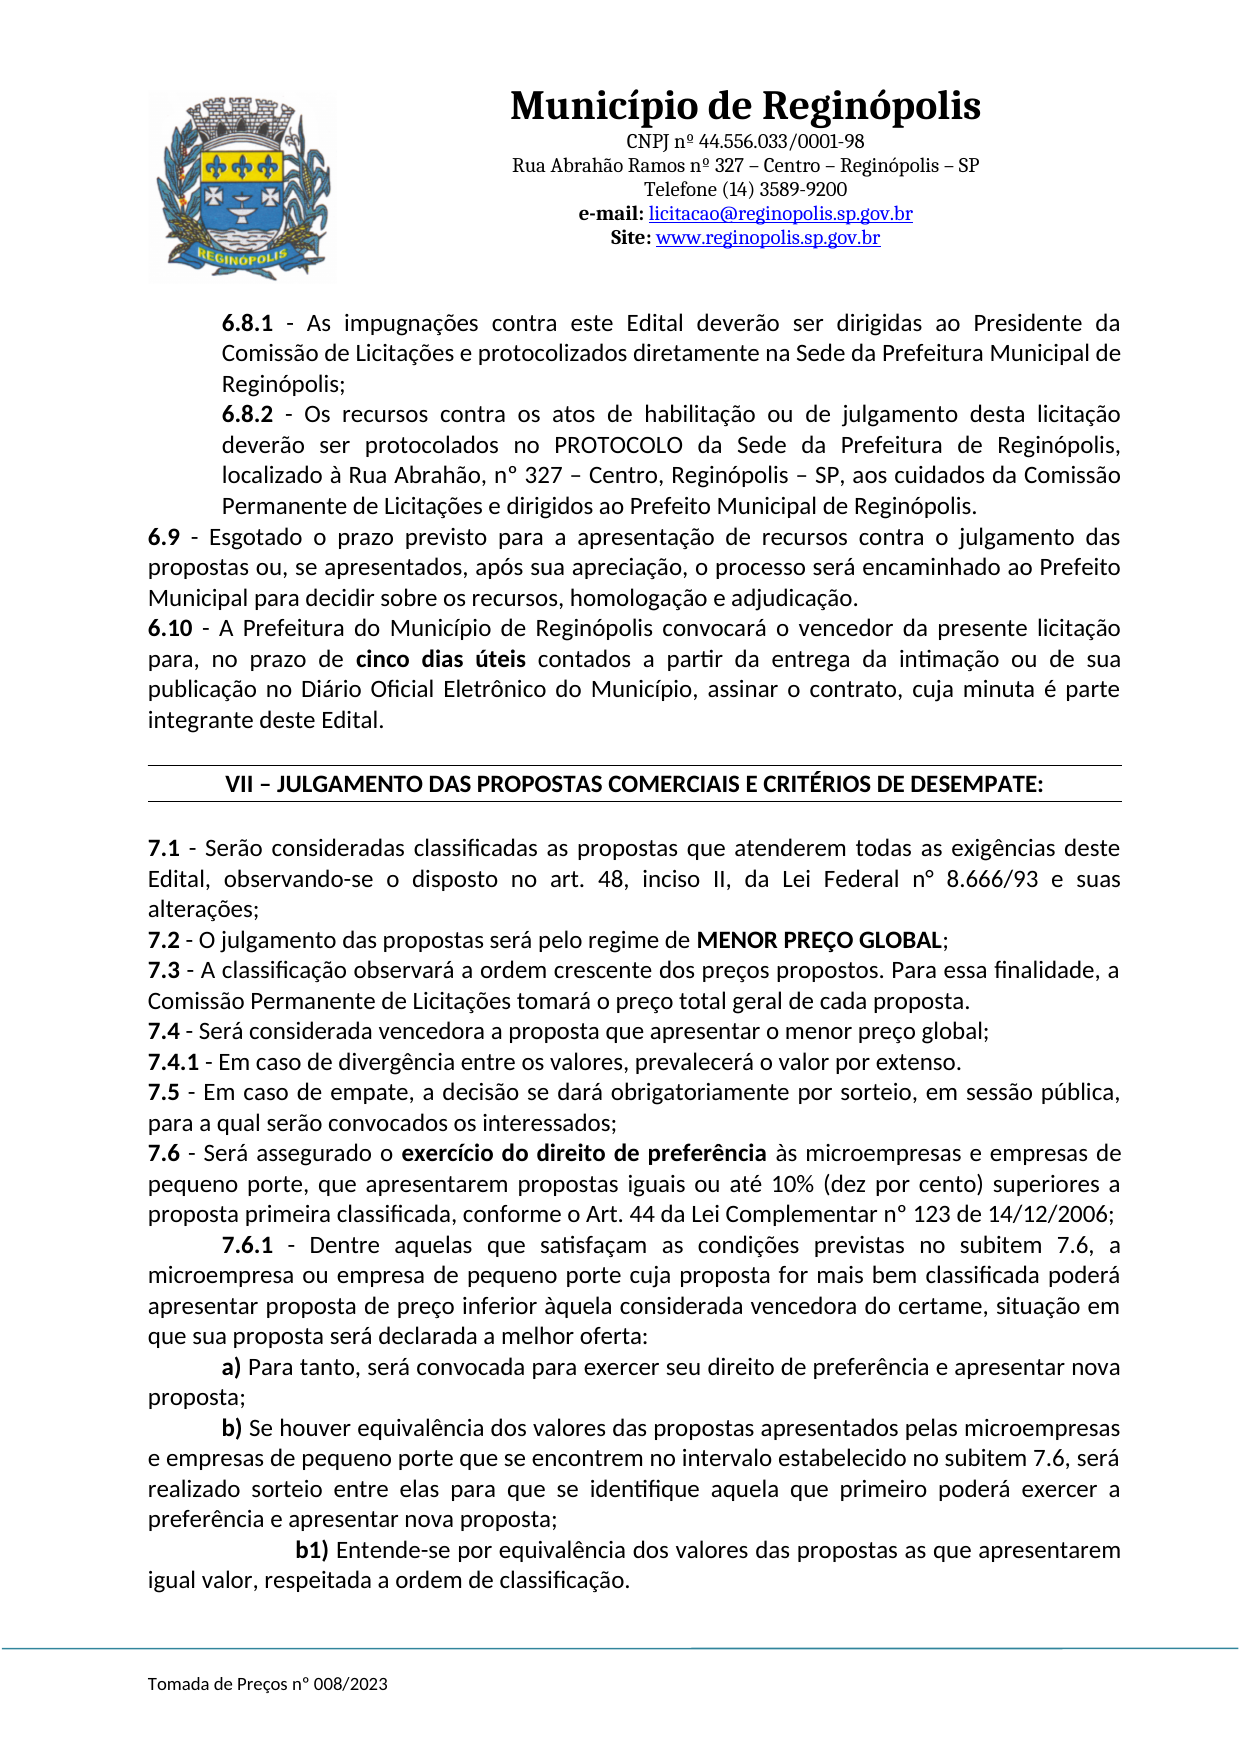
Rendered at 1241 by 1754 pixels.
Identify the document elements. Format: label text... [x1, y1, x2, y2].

text b1) Entende-se por equivalência dos valores das propostas as que apresentarem igual valor, respeitada a ordem de classificação. [148, 1534, 1122, 1595]
text 7.5 - Em caso de empate, a decisão se dará obrigatoriamente por sorteio, em sessão pública, para a qual serão convocados os interessados; [148, 1076, 1122, 1137]
text 6.8.1 - As impugnações contra este Edital deverão ser dirigidas ao Presidente da Comissão de Licitações e protocolizados diretamente na Sede da Prefeitura Municipal de Reginópolis; [222, 307, 1122, 399]
text VII – JULGAMENTO DAS PROPOSTAS COMERCIAIS E CRITÉRIOS DE DESEMPATE: [148, 766, 1122, 801]
text b) Se houver equivalência dos valores das propostas apresentados pelas microempresas e empresas de pequeno porte que se encontrem no intervalo estabelecido no subitem 7.6, será realizado sorteio entre elas para que se identifique aquela que primeiro poderá exercer a preferência e apresentar nova proposta; [148, 1412, 1122, 1534]
text 7.4.1 - Em caso de divergência entre os valores, prevalecerá o valor por extenso. [148, 1046, 1122, 1076]
text 7.6 - Será assegurado o exercício do direito de preferência às microempresas e empresas de pequeno porte, que apresentarem propostas iguais ou até 10% (dez por cento) superiores a proposta primeira classificada, conforme o Art. 44 da Lei Complementar nº 123 de 14/12/2006; [148, 1137, 1122, 1229]
text 7.3 - A classificação observará a ordem crescente dos preços propostos. Para essa finalidade, a Comissão Permanente de Licitações tomará o preço total geral de cada proposta. [148, 954, 1122, 1015]
text 6.9 - Esgotado o prazo previsto para a apresentação de recursos contra o julgamento das propostas ou, se apresentados, após sua apreciação, o processo será encaminhado ao Prefeito Municipal para decidir sobre os recursos, homologação e adjudicação. [148, 521, 1122, 612]
text 6.8.2 - Os recursos contra os atos de habilitação ou de julgamento desta licitação deverão ser protocolados no PROTOCOLO da Sede da Prefeitura de Reginópolis, localizado à Rua Abrahão, nº 327 – Centro, Reginópolis – SP, aos cuidados da Comissão Permanente de Licitações e dirigidos ao Prefeito Municipal de Reginópolis. [222, 399, 1122, 521]
text 7.2 - O julgamento das propostas será pelo regime de MENOR PREÇO GLOBAL; [148, 924, 1122, 954]
text 7.4 - Será considerada vencedora a proposta que apresentar o menor preço global; [148, 1015, 1122, 1046]
text 7.1 - Serão consideradas classificadas as propostas que atenderem todas as exigências deste Edital, observando-se o disposto no art. 48, inciso II, da Lei Federal n° 8.666/93 e suas alterações; [148, 832, 1122, 924]
text 6.10 - A Prefeitura do Município de Reginópolis convocará o vencedor da presente licitação para, no prazo de cinco dias úteis contados a partir da entrega da intimação ou de sua publicação no Diário Oficial Eletrônico do Município, assinar o contrato, cuja minuta é parte integrante deste Edital. [148, 612, 1122, 734]
text 7.6.1 - Dentre aquelas que satisfaçam as condições previstas no subitem 7.6, a microempresa ou empresa de pequeno porte cuja proposta for mais bem classificada poderá apresentar proposta de preço inferior àquela considerada vencedora do certame, situação em que sua proposta será declarada a melhor oferta: [148, 1229, 1122, 1351]
text a) Para tanto, será convocada para exercer seu direito de preferência e apresentar nova proposta; [148, 1351, 1122, 1412]
picture [147, 90, 337, 284]
